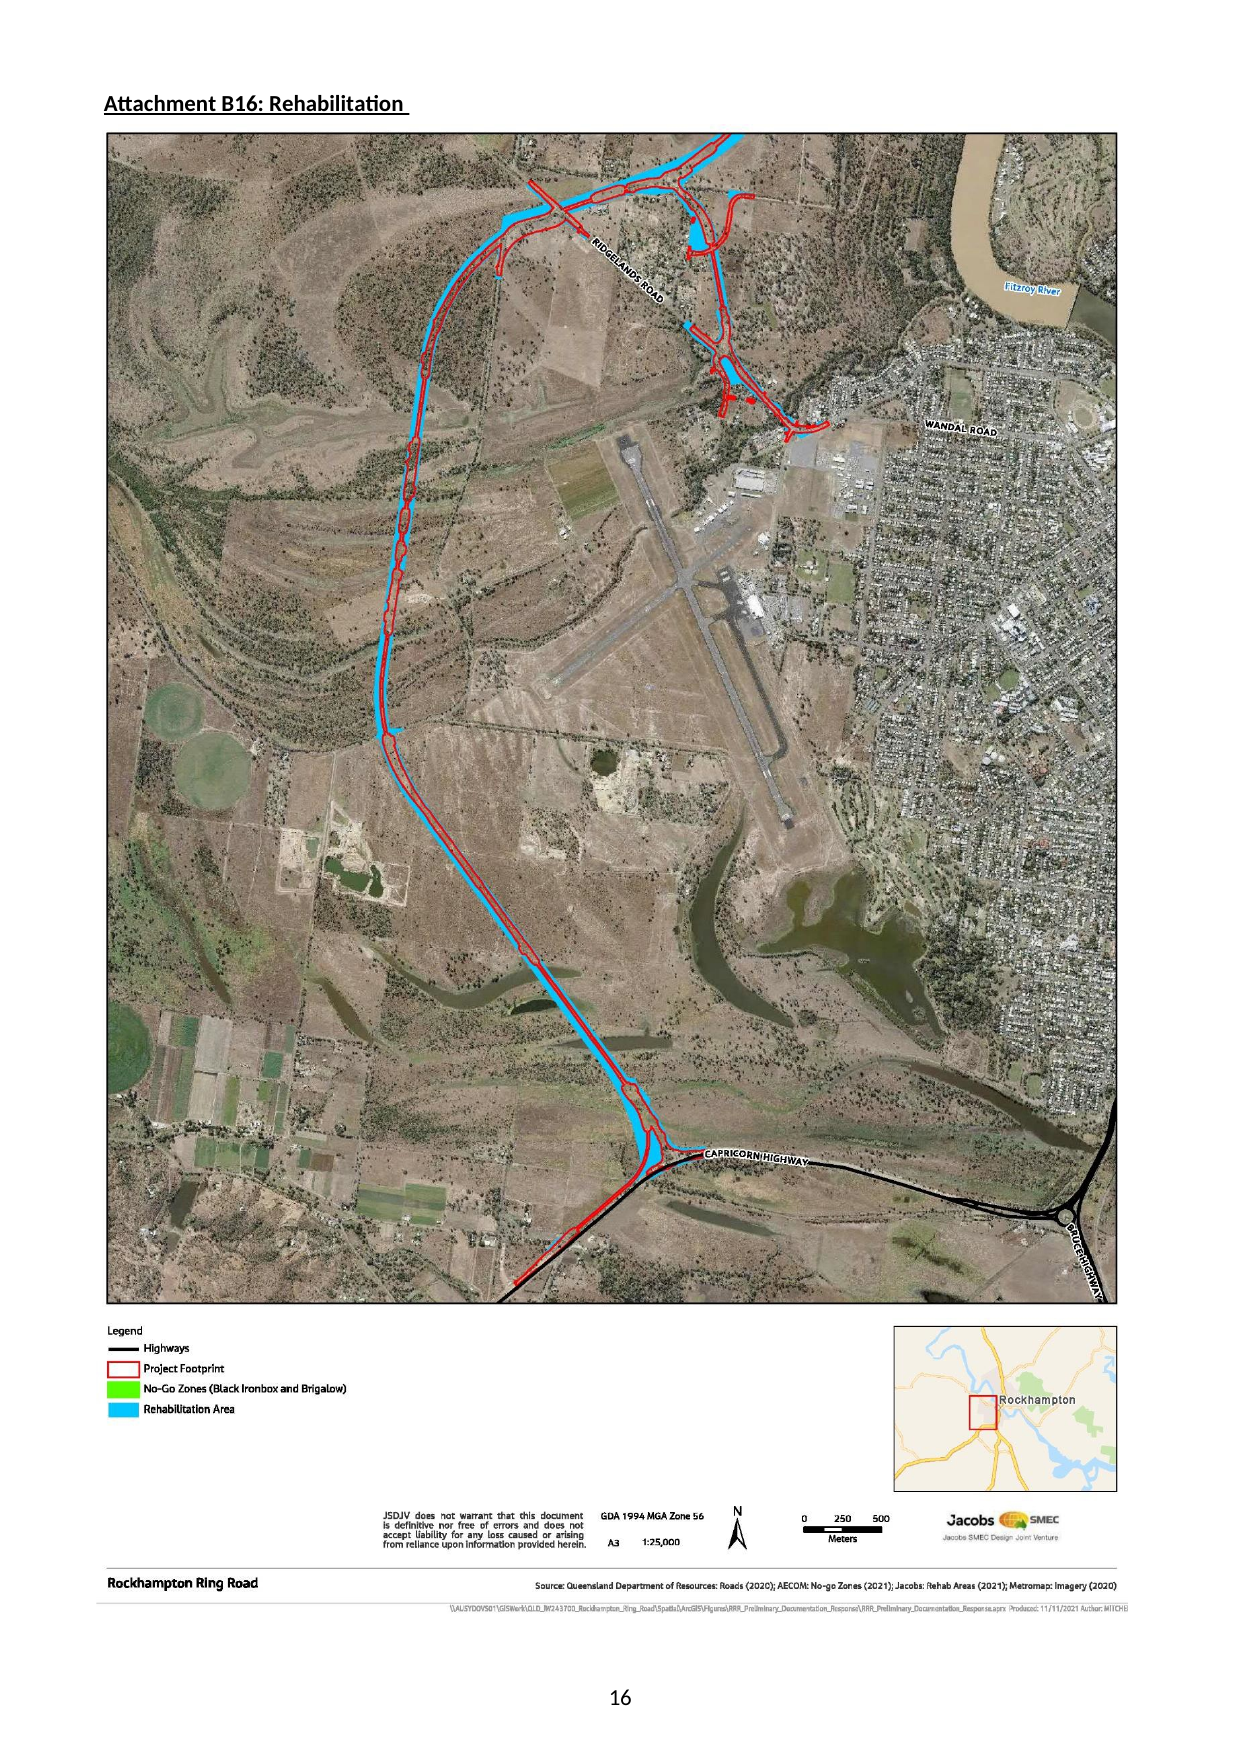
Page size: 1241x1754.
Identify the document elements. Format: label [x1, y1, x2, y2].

picture [96, 124, 1128, 1614]
